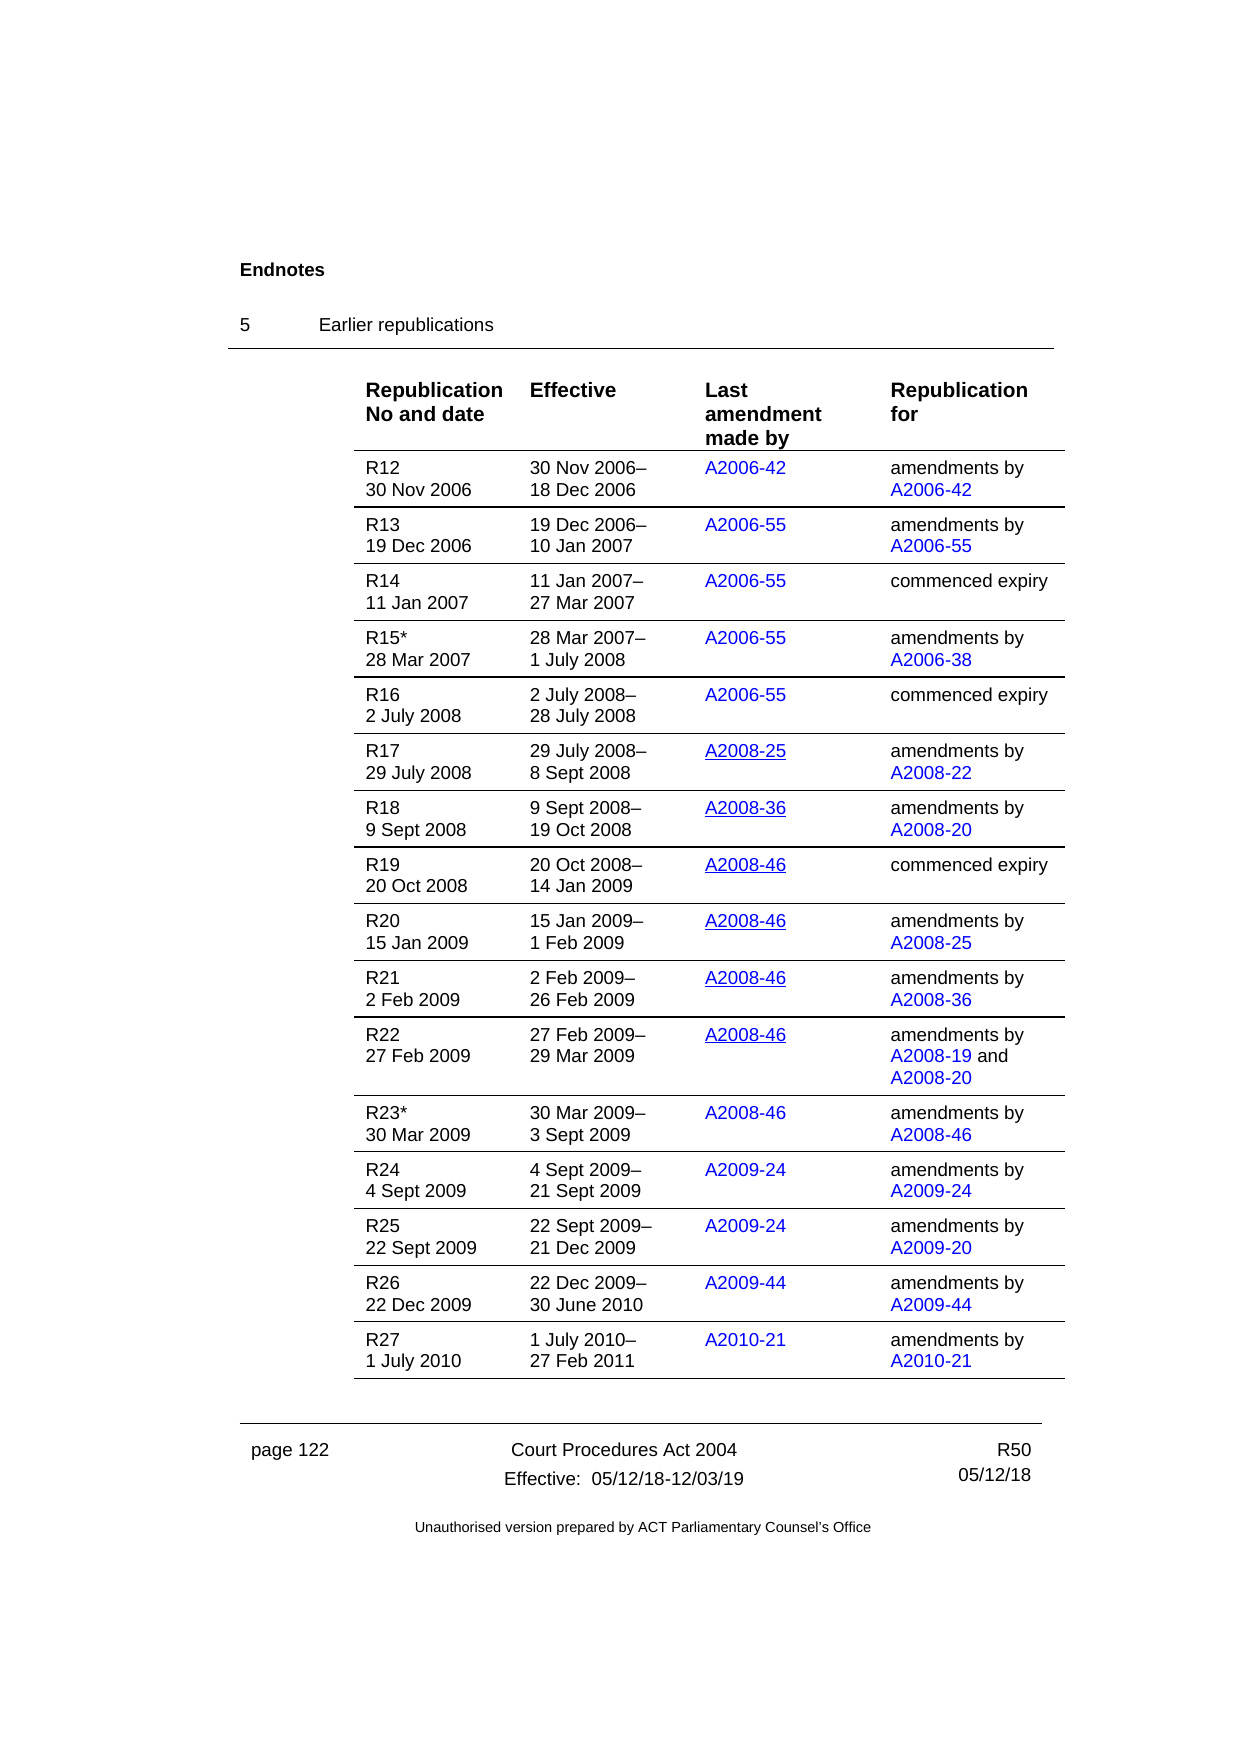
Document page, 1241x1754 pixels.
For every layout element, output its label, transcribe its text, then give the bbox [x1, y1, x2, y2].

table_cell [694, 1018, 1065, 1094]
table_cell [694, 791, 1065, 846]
table_header Effective [518, 378, 693, 450]
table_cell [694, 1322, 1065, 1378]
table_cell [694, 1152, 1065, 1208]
table_header Republication for [879, 378, 1065, 450]
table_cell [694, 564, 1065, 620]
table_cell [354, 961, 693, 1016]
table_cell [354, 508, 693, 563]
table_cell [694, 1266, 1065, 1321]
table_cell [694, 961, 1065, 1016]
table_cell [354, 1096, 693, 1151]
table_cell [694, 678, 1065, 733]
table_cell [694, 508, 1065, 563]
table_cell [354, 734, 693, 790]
table_header Republication No and date [354, 378, 518, 450]
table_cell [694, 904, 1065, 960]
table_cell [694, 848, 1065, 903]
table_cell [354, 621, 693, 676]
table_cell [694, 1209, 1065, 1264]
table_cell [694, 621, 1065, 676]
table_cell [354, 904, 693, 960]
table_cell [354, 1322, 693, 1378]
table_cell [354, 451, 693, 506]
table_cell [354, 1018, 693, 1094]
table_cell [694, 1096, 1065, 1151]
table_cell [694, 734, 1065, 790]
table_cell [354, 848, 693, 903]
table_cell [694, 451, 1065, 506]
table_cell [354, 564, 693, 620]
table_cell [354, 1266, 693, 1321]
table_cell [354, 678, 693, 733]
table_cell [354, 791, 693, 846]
table_header Last amendment made by [694, 378, 879, 450]
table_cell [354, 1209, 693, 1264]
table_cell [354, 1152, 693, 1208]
